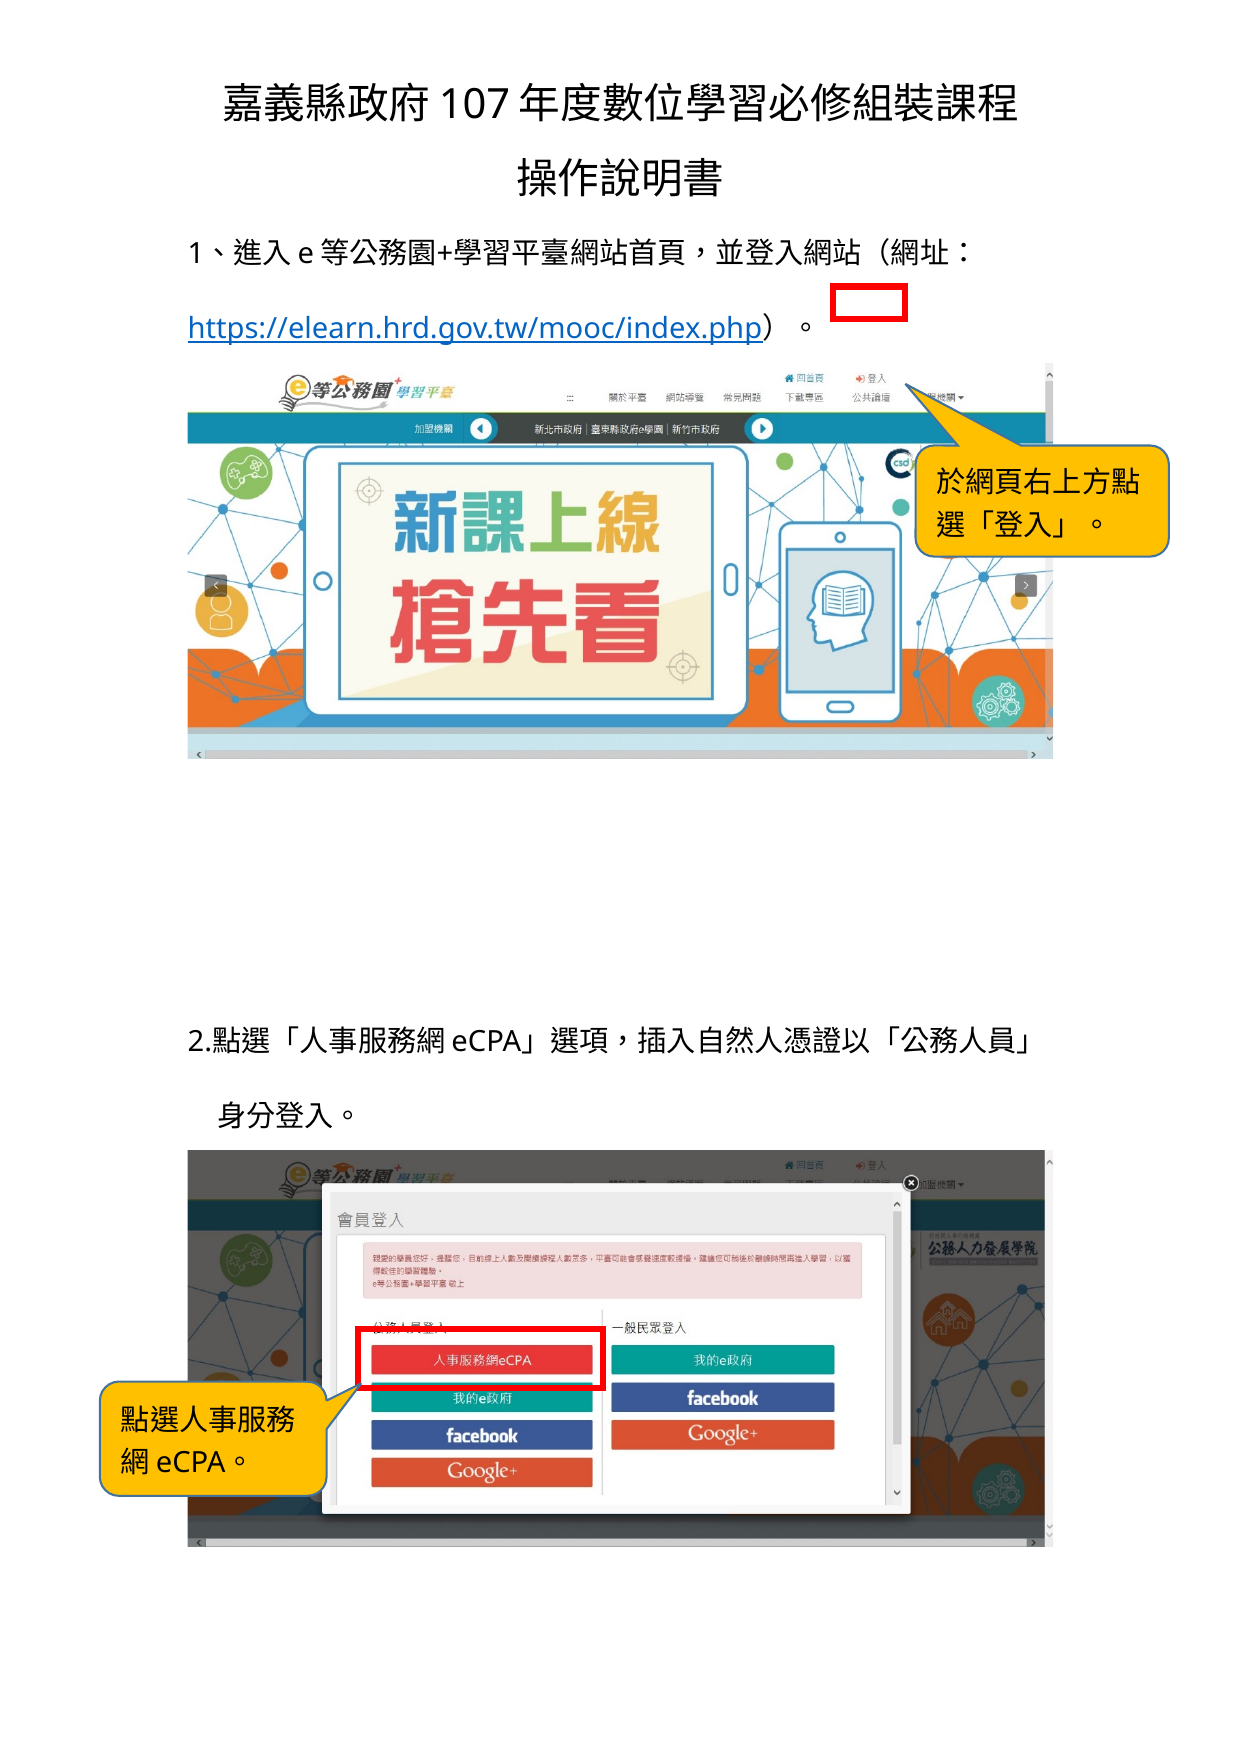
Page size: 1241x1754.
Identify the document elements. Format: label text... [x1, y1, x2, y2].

text 嘉義縣政府107年度數位學習必修組裝課程 [187, 63, 1053, 138]
picture [187, 1150, 1054, 1547]
picture [187, 363, 1054, 759]
picture [361, 1332, 600, 1385]
text 操作說明書 [187, 138, 1053, 213]
text 1、進入e等公務園+學習平臺網站首頁，並登入網站（網址：https://elearn.hrd.gov.tw/mooc/index.php）。 [187, 213, 1053, 363]
text 2.點選「人事服務網eCPA」選項，插入自然人憑證以「公務人員」身分登入。 [187, 1001, 1053, 1150]
